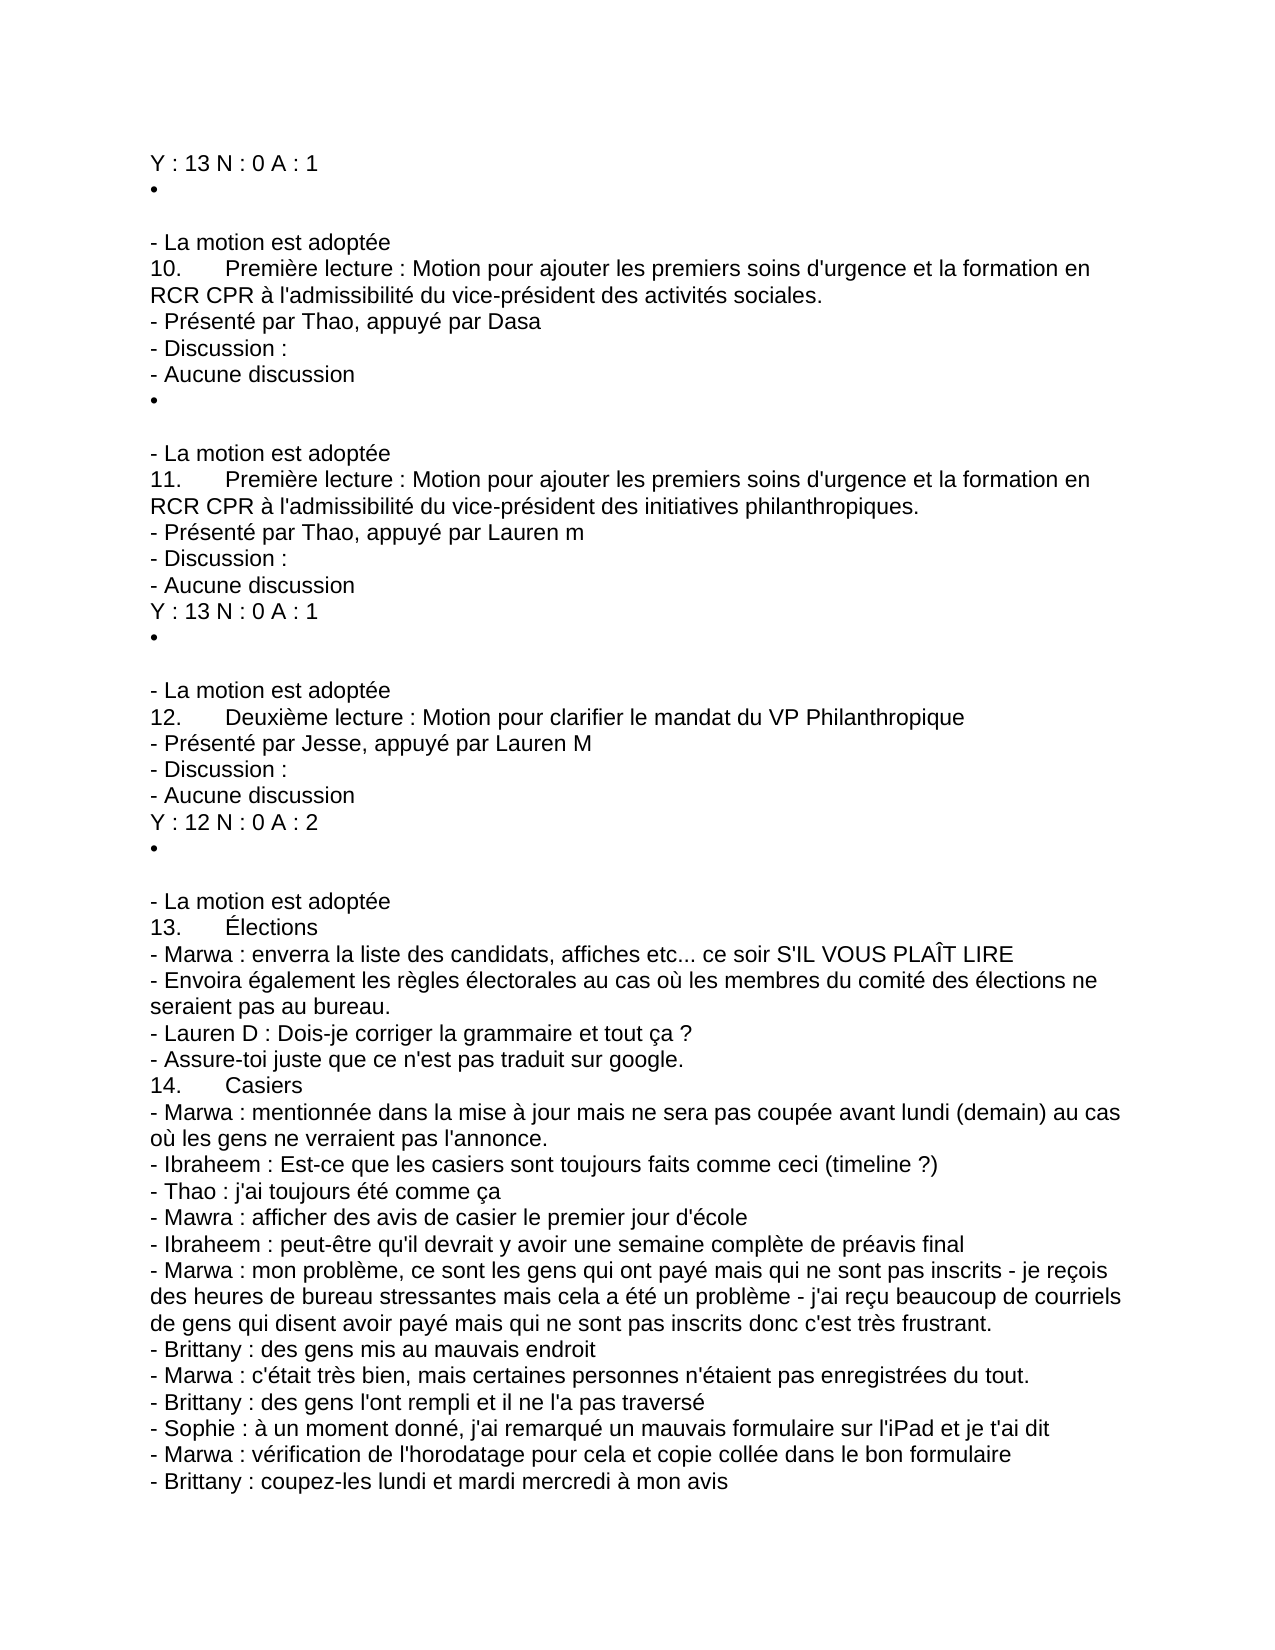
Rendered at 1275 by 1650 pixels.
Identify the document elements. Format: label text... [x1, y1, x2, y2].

text - Discussion : [150, 334, 1125, 361]
text - Brittany : coupez-les lundi et mardi mercredi à mon avis [150, 1468, 1125, 1494]
text - Lauren D : Dois-je corriger la grammaire et tout ça ? [150, 1020, 1125, 1046]
text - Aucune discussion [150, 361, 1125, 387]
text 14. Casiers [150, 1072, 1125, 1099]
text - Marwa : mon problème, ce sont les gens qui ont payé mais qui ne sont pas inscrits - je reçois des heures de bureau stressantes mais cela a été un problème - j'ai reçu beaucoup de courriels de gens qui disent avoir payé mais qui ne sont pas inscrits donc c'est très frustrant. [150, 1257, 1125, 1336]
text • [150, 624, 1125, 651]
text - La motion est adoptée [150, 229, 1125, 255]
text - Discussion : [150, 756, 1125, 782]
text - Marwa : enverra la liste des candidats, affiches etc... ce soir S'IL VOUS PLAÎT LIRE [150, 941, 1125, 967]
text - La motion est adoptée [150, 677, 1125, 703]
text - Aucune discussion [150, 572, 1125, 598]
text - Brittany : des gens l'ont rempli et il ne l'a pas traversé [150, 1389, 1125, 1415]
text 12. Deuxième lecture : Motion pour clarifier le mandat du VP Philanthropique [150, 703, 1125, 730]
text - Mawra : afficher des avis de casier le premier jour d'école [150, 1204, 1125, 1231]
text • [150, 835, 1125, 862]
text Y : 13 N : 0 A : 1 [150, 598, 1125, 624]
text - La motion est adoptée [150, 440, 1125, 466]
text - Présenté par Thao, appuyé par Dasa [150, 308, 1125, 334]
text - Marwa : mentionnée dans la mise à jour mais ne sera pas coupée avant lundi (demain) au cas où les gens ne verraient pas l'annonce. [150, 1099, 1125, 1151]
text - Envoira également les règles électorales au cas où les membres du comité des élections ne seraient pas au bureau. [150, 967, 1125, 1020]
text - Ibraheem : Est-ce que les casiers sont toujours faits comme ceci (timeline ?) [150, 1151, 1125, 1178]
text - Ibraheem : peut-être qu'il devrait y avoir une semaine complète de préavis final [150, 1231, 1125, 1257]
text - Présenté par Thao, appuyé par Lauren m [150, 519, 1125, 545]
text - Marwa : c'était très bien, mais certaines personnes n'étaient pas enregistrées du tout. [150, 1362, 1125, 1389]
text - Assure-toi juste que ce n'est pas traduit sur google. [150, 1046, 1125, 1072]
text 13. Élections [150, 914, 1125, 941]
text - Marwa : vérification de l'horodatage pour cela et copie collée dans le bon formulaire [150, 1441, 1125, 1468]
text - La motion est adoptée [150, 888, 1125, 914]
text - Sophie : à un moment donné, j'ai remarqué un mauvais formulaire sur l'iPad et je t'ai dit [150, 1415, 1125, 1441]
text 10. Première lecture : Motion pour ajouter les premiers soins d'urgence et la formation en RCR CPR à l'admissibilité du vice-président des activités sociales. [150, 255, 1125, 308]
text - Discussion : [150, 545, 1125, 572]
text • [150, 387, 1125, 413]
text Y : 13 N : 0 A : 1 [150, 150, 1125, 176]
text 11. Première lecture : Motion pour ajouter les premiers soins d'urgence et la formation en RCR CPR à l'admissibilité du vice-président des initiatives philanthropiques. [150, 466, 1125, 519]
text - Thao : j'ai toujours été comme ça [150, 1178, 1125, 1204]
text - Brittany : des gens mis au mauvais endroit [150, 1336, 1125, 1362]
text - Aucune discussion [150, 782, 1125, 809]
text Y : 12 N : 0 A : 2 [150, 809, 1125, 835]
text • [150, 176, 1125, 203]
text - Présenté par Jesse, appuyé par Lauren M [150, 730, 1125, 756]
